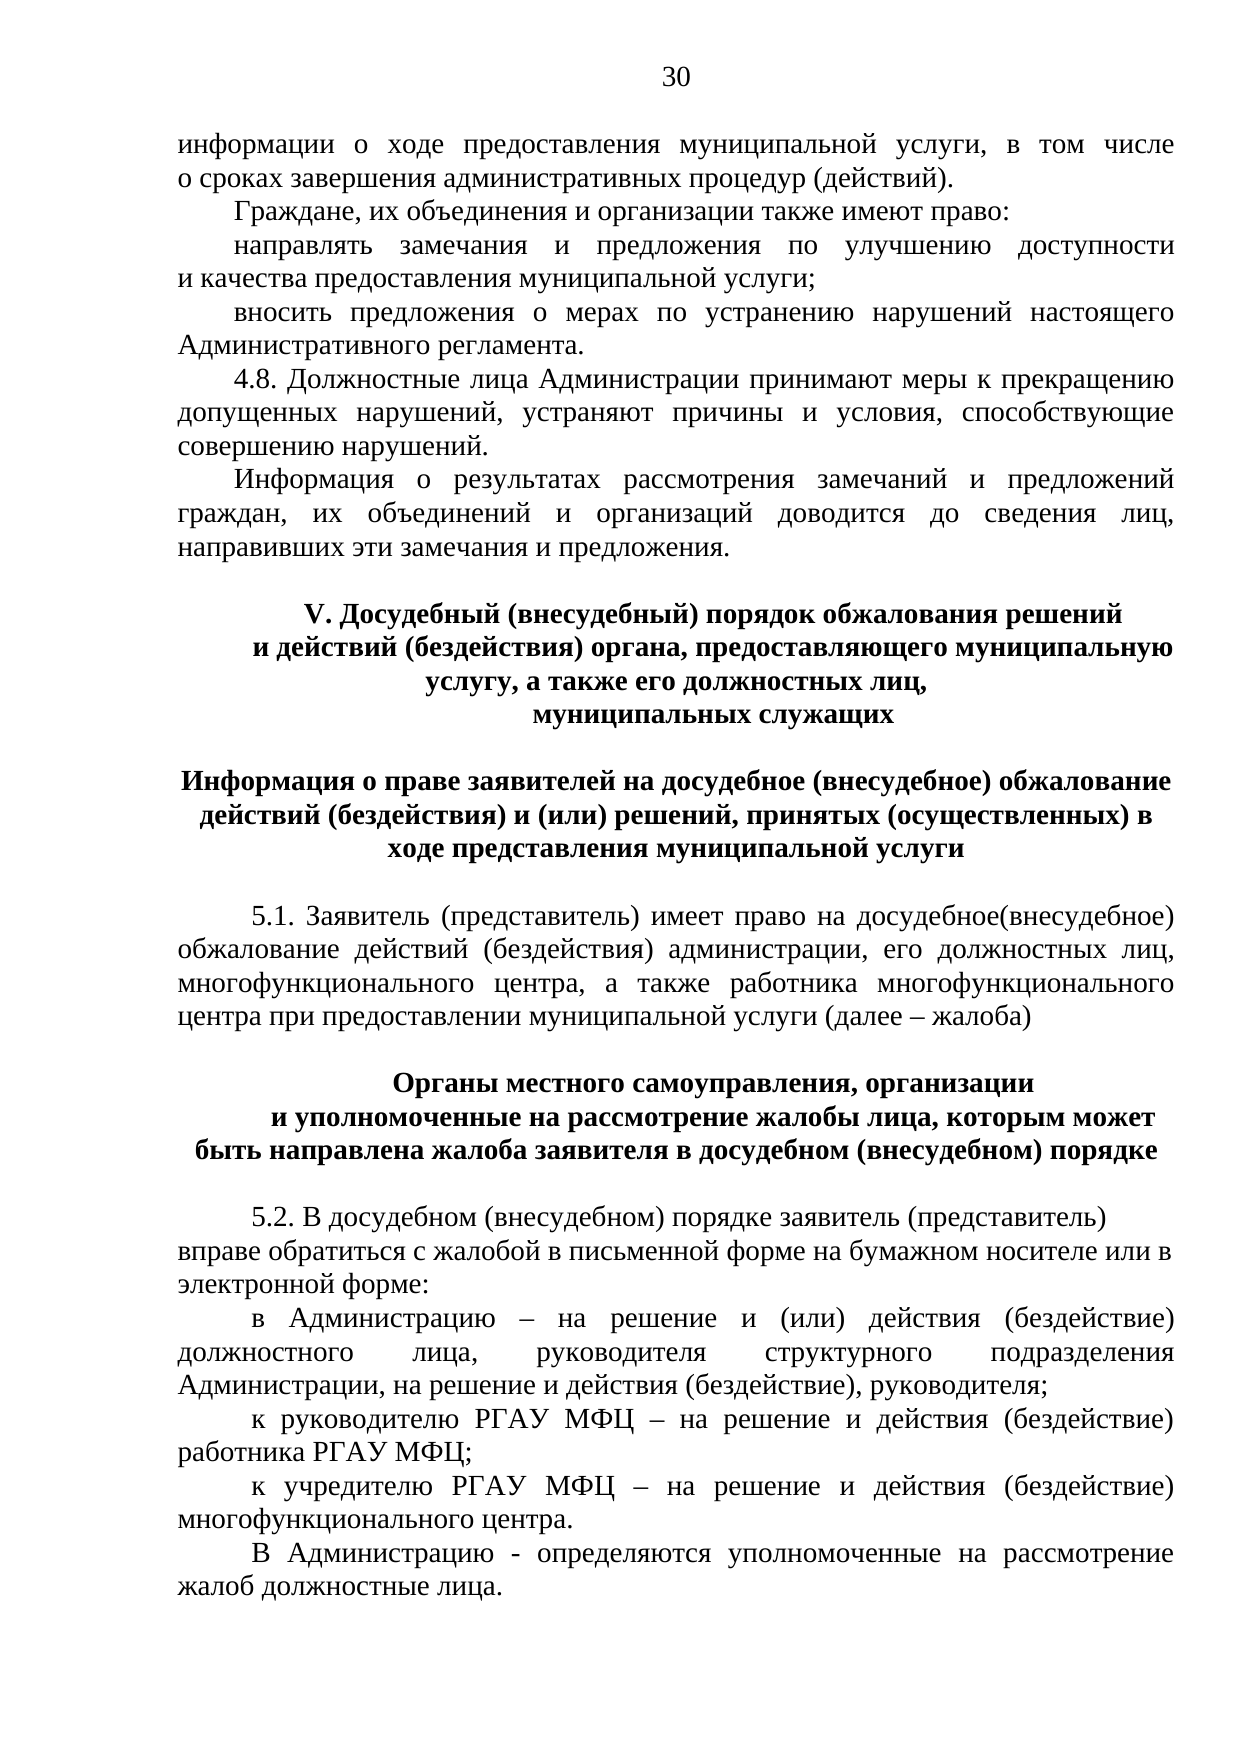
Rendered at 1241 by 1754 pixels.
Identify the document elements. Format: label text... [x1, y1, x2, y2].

text В Администрацию - определяются уполномоченные на рассмотрение жалоб должностные лица. [177, 1535, 1175, 1602]
text 5.1. Заявитель (представитель) имеет право на досудебное(внесудебное) обжалование действий (бездействия) администрации, его должностных лиц, многофункционального центра, а также работника многофункционального центра при предоставлении муниципальной услуги (далее – жалоба) [177, 898, 1175, 1032]
text в Администрацию – на решение и (или) действия (бездействие) должностного лица, руководителя структурного подразделения Администрации, на решение и действия (бездействие), руководителя; [177, 1300, 1175, 1401]
text V. Досудебный (внесудебный) порядок обжалования решений [177, 596, 1175, 629]
text 5.2. В досудебном (внесудебном) порядке заявитель (представитель) вправе обратиться с жалобой в письменной форме на бумажном носителе или в электронной форме: [177, 1199, 1175, 1300]
text к руководителю РГАУ МФЦ – на решение и действия (бездействие) работника РГАУ МФЦ; [177, 1401, 1175, 1468]
text и действий (бездействия) органа, предоставляющего муниципальную услугу, а также его должностных лиц, [177, 629, 1175, 696]
text вносить предложения о мерах по устранению нарушений настоящего Административного регламента. [177, 294, 1175, 361]
text Граждане, их объединения и организации также имеют право: [177, 193, 1175, 227]
text 4.8. Должностные лица Администрации принимают меры к прекращению допущенных нарушений, устраняют причины и условия, способствующие совершению нарушений. [177, 361, 1175, 462]
text Органы местного самоуправления, организации [177, 1065, 1175, 1099]
text направлять замечания и предложения по улучшению доступности и качества предоставления муниципальной услуги; [177, 227, 1175, 294]
text Информация о результатах рассмотрения замечаний и предложений граждан, их объединений и организаций доводится до сведения лиц, направивших эти замечания и предложения. [177, 462, 1175, 562]
text и уполномоченные на рассмотрение жалобы лица, которым может быть направлена жалоба заявителя в досудебном (внесудебном) порядке [177, 1099, 1175, 1166]
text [177, 126, 1175, 193]
text к учредителю РГАУ МФЦ – на решение и действия (бездействие) многофункционального центра. [177, 1468, 1175, 1535]
text Информация о праве заявителей на досудебное (внесудебное) обжалование действий (бездействия) и (или) решений, принятых (осуществленных) в ходе представления муниципальной услуги [177, 763, 1175, 864]
text муниципальных служащих [177, 696, 1175, 730]
